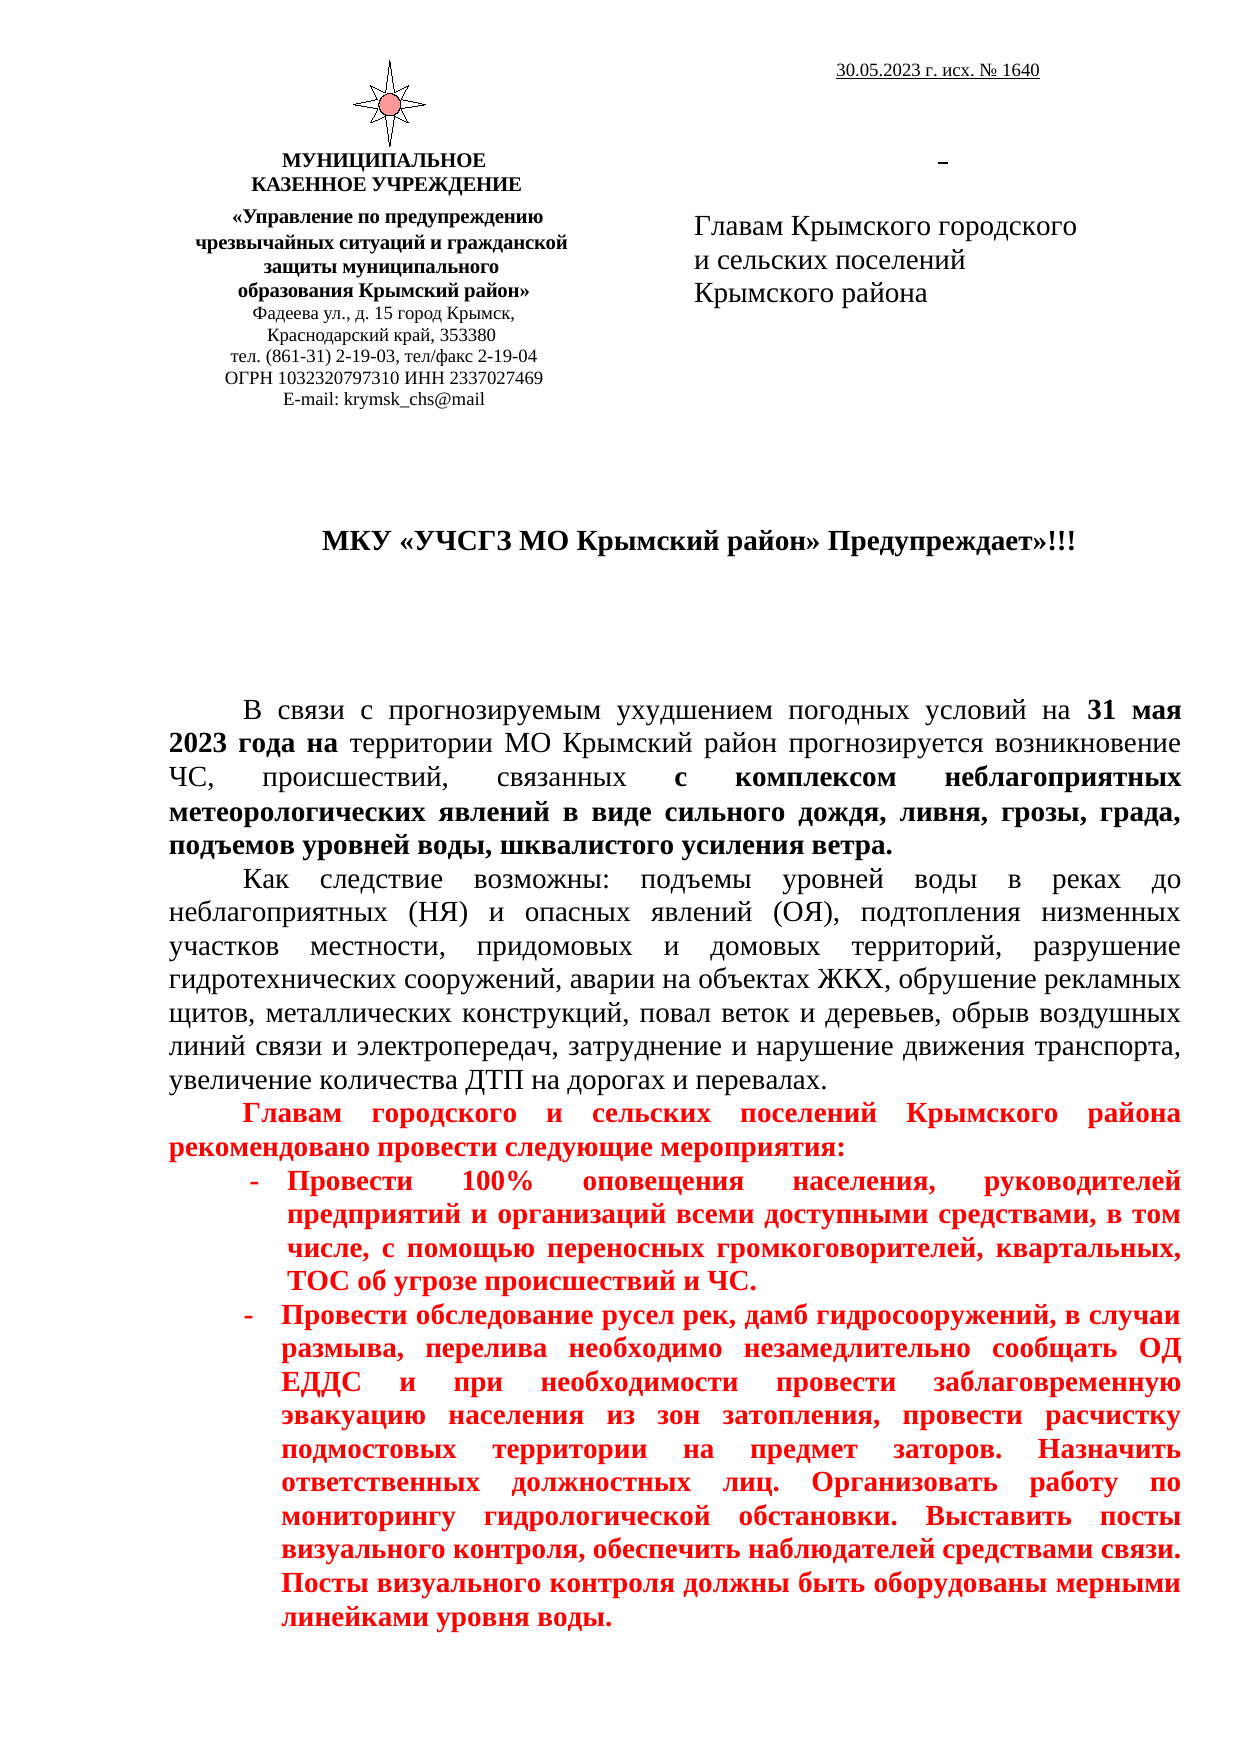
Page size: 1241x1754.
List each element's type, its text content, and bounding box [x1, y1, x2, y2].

text В связи с прогнозируемым ухудшением погодных условий на 31 мая 2023 года на территории МО Крымский район прогнозируется возникновение ЧС, происшествий, связанных с комплексом неблагоприятных метеорологических явлений в виде сильного дождя, ливня, грозы, града, подъемов уровней воды, шквалистого усиления ветра. [169, 692, 1182, 861]
subtitle МУНИЦИПАЛЬНОЕ КАЗЕННОЕ УЧРЕЖДЕНИЕ «Управление по предупреждению [169, 148, 599, 230]
subtitle чрезвычайных ситуаций и гражданской защиты муниципального образования Крымский район» [169, 230, 599, 302]
text 30.05.2023 г. исх. № 1640 [694, 59, 1182, 81]
subtitle E-mail: krymsk_chs@mail [169, 388, 599, 410]
title Главам Крымского городского [694, 208, 1182, 242]
title Провести обследование русел рек, дамб гидросооружений, в случаи размыва, перелива необходимо незамедлительно сообщать ОД ЕДДС и при необходимости провести заблаговременную эвакуацию населения из зон затопления, провести расчистку подмостовых территории на предмет заторов. Назначить ответственных должностных лиц. Организовать работу по мониторингу гидрологической обстановки. Выставить посты визуального контроля, обеспечить наблюдателей средствами связи. Посты визуального контроля должны быть оборудованы мерными линейками уровня воды. [244, 1297, 1182, 1632]
subtitle Краснодарский край, 353380 тел. (861-31) 2-19-03, тел/факс 2-19-04 ОГРН 1032320797310 ИНН 2337027469 [169, 324, 599, 388]
text Как следствие возможны: подъемы уровней воды в реках до неблагоприятных (НЯ) и опасных явлений (ОЯ), подтопления низменных участков местности, придомовых и домовых территорий, разрушение гидротехнических сооружений, аварии на объектах ЖКХ, обрушение рекламных щитов, металлических конструкций, повал веток и деревьев, обрыв воздушных линий связи и электропередач, затруднение и нарушение движения транспорта, увеличение количества ДТП на дорогах и перевалах. [169, 861, 1182, 1096]
text МКУ «УЧСГЗ МО Крымский район» Предупреждает»!!! [169, 520, 1182, 558]
title Провести 100% оповещения населения, руководителей предприятий и организаций всеми доступными средствами, в том числе, с помощью переносных громкоговорителей, квартальных, ТОС об угрозе происшествий и ЧС. [249, 1163, 1182, 1297]
text Главам городского и сельских поселений Крымского района рекомендовано провести следующие мероприятия: [169, 1096, 1182, 1163]
subtitle Фадеева ул., д. 15 город Крымск, [169, 302, 599, 324]
title и сельских поселений [694, 242, 1182, 276]
title Крымского района [694, 276, 1182, 309]
